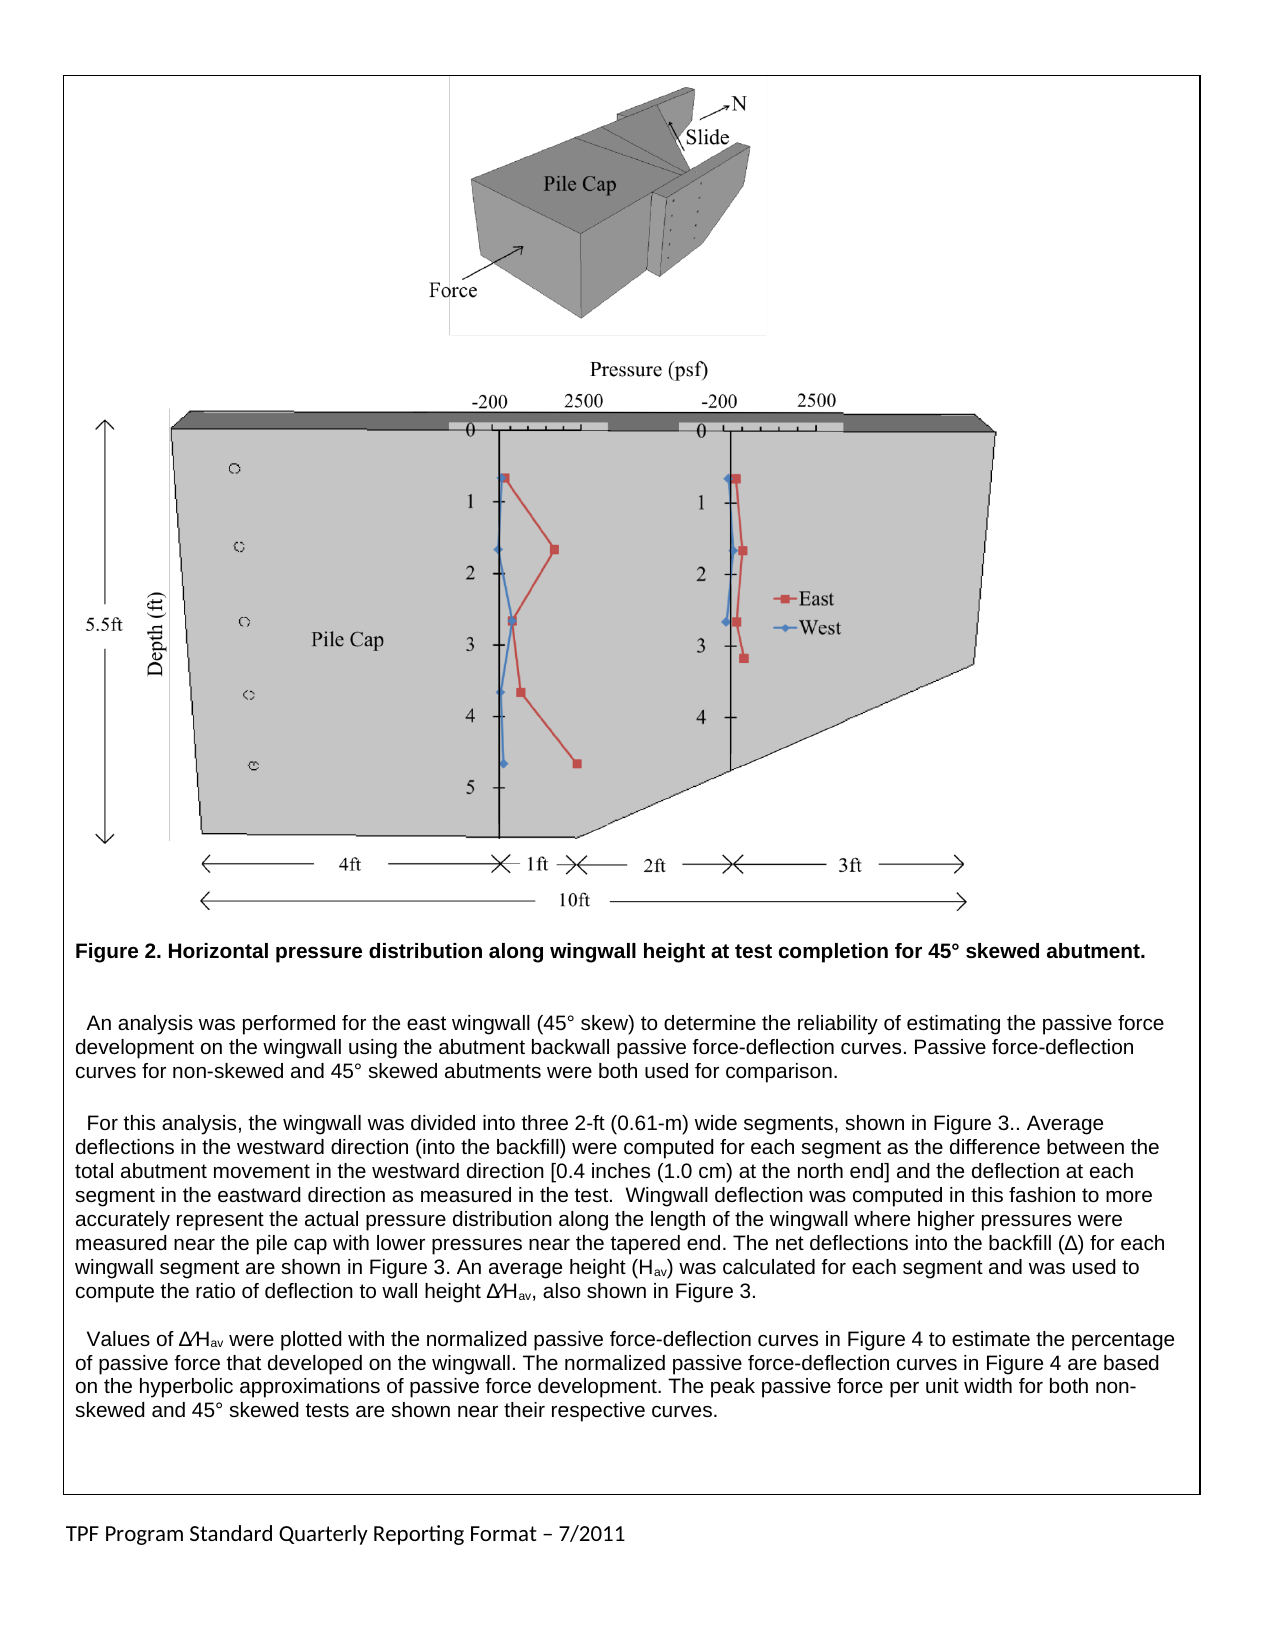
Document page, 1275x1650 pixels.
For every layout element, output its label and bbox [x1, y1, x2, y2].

table_header [64, 76, 1199, 1494]
picture [75, 76, 998, 911]
